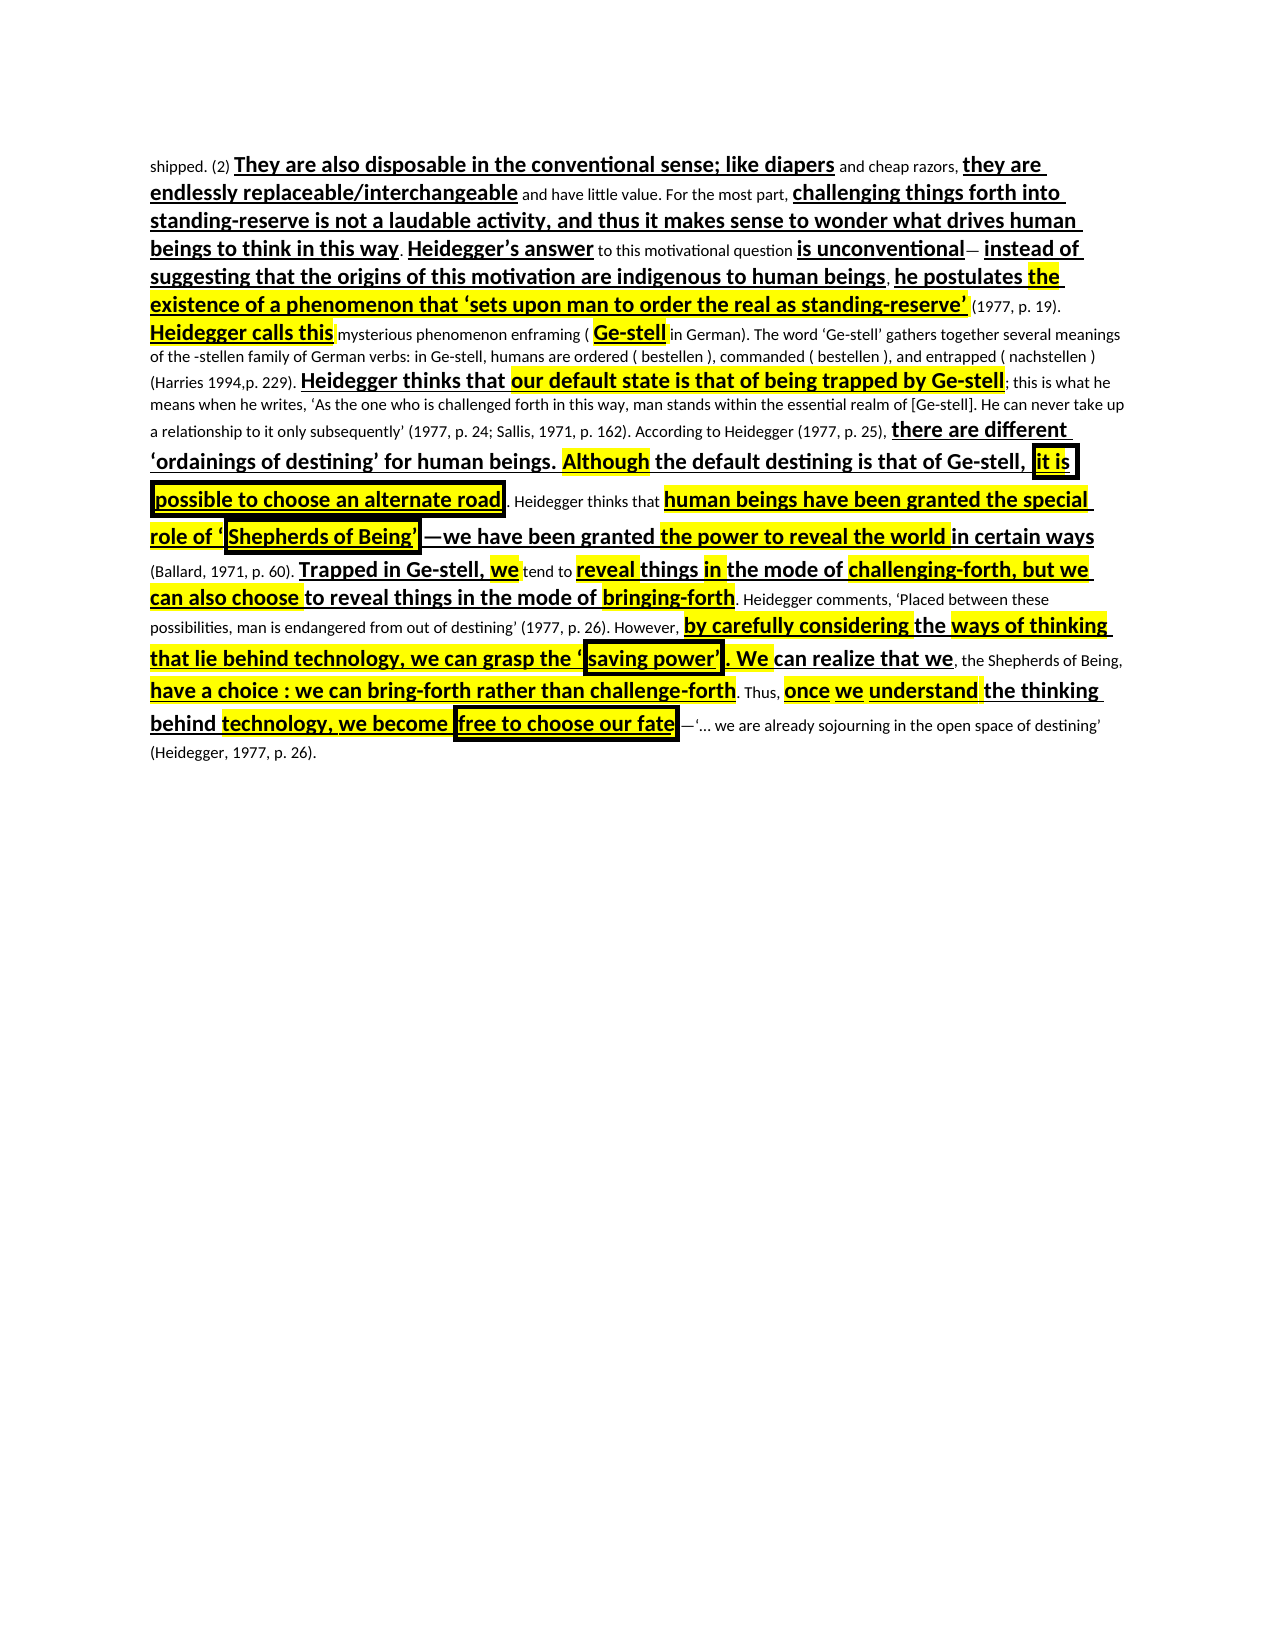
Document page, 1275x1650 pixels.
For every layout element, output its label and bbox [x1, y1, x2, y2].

text [150, 150, 1125, 762]
